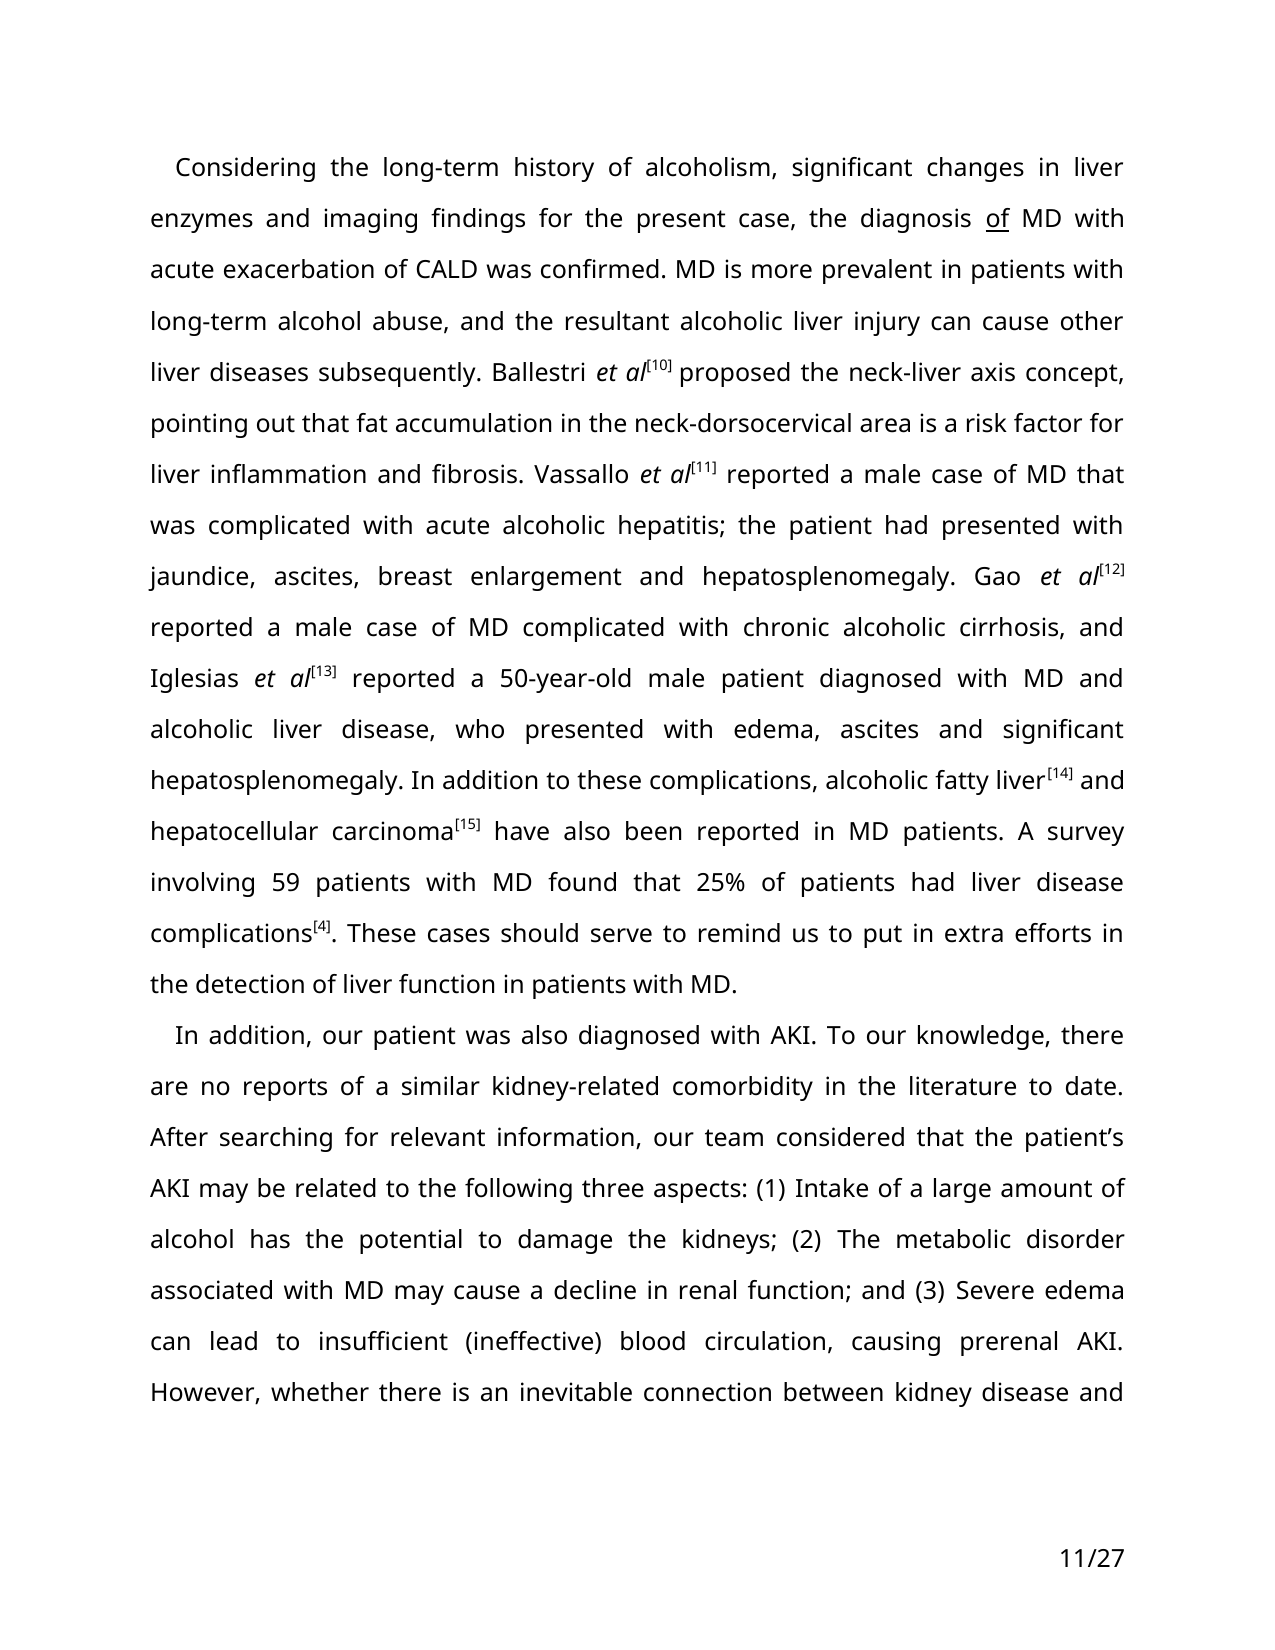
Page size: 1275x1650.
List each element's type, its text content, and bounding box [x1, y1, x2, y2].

text Considering the long-term history of alcoholism, significant changes in liver enzymes and imaging findings for the present case, the diagnosis of MD with acute exacerbation of CALD was confirmed. MD is more prevalent in patients with long-term alcohol abuse, and the resultant alcoholic liver injury can cause other liver diseases subsequently. Ballestri et al[10] proposed the neck-liver axis concept, pointing out that fat accumulation in the neck-dorsocervical area is a risk factor for liver inflammation and fibrosis. Vassallo et al[11] reported a male case of MD that was complicated with acute alcoholic hepatitis; the patient had presented with jaundice, ascites, breast enlargement and hepatosplenomegaly. Gao et al[12] reported a male case of MD complicated with chronic alcoholic cirrhosis, and Iglesias et al[13] reported a 50-year-old male patient diagnosed with MD and alcoholic liver disease, who presented with edema, ascites and significant hepatosplenomegaly. In addition to these complications, alcoholic fatty liver[14] and hepatocellular carcinoma[15] have also been reported in MD patients. A survey involving 59 patients with MD found that 25% of patients had liver disease complications[4]. These cases should serve to remind us to put in extra efforts in the detection of liver function in patients with MD. [150, 150, 1125, 1001]
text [150, 1018, 1125, 1409]
